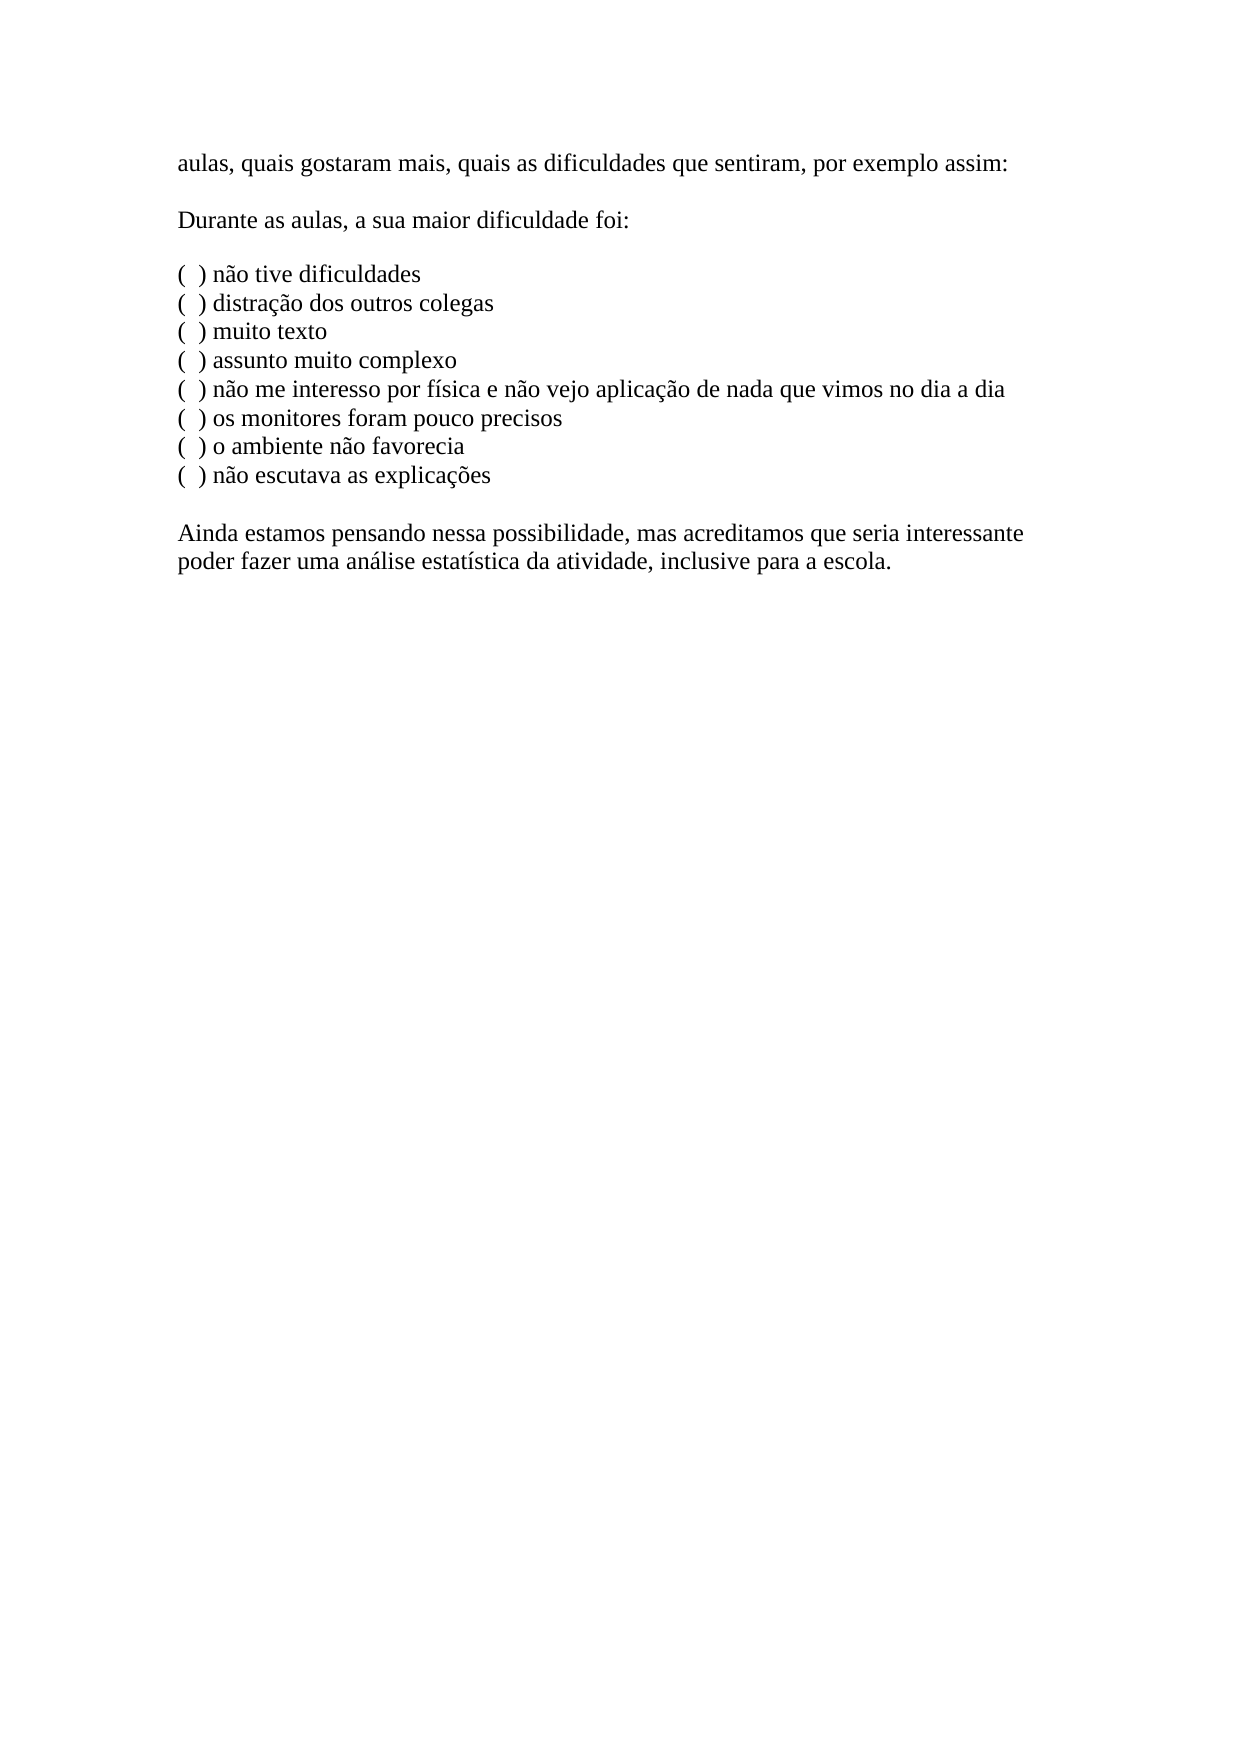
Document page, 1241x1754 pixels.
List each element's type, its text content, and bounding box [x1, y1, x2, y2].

text Ainda estamos pensando nessa possibilidade, mas acreditamos que seria interessante poder fazer uma análise estatística da atividade, inclusive para a escola. [177, 518, 1063, 575]
text ( ) o ambiente não favorecia ( ) não escutava as explicações [177, 431, 1063, 489]
text Durante as aulas, a sua maior dificuldade foi: [177, 205, 1063, 234]
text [177, 148, 1063, 176]
text ( ) os monitores foram pouco precisos [177, 403, 1063, 431]
text ( ) assunto muito complexo ( ) não me interesso por física e não vejo aplicação de nada que vimos no dia a dia [177, 345, 1063, 403]
text ( ) não tive dificuldades ( ) distração dos outros colegas [177, 259, 1063, 316]
text ( ) muito texto [177, 316, 1063, 345]
